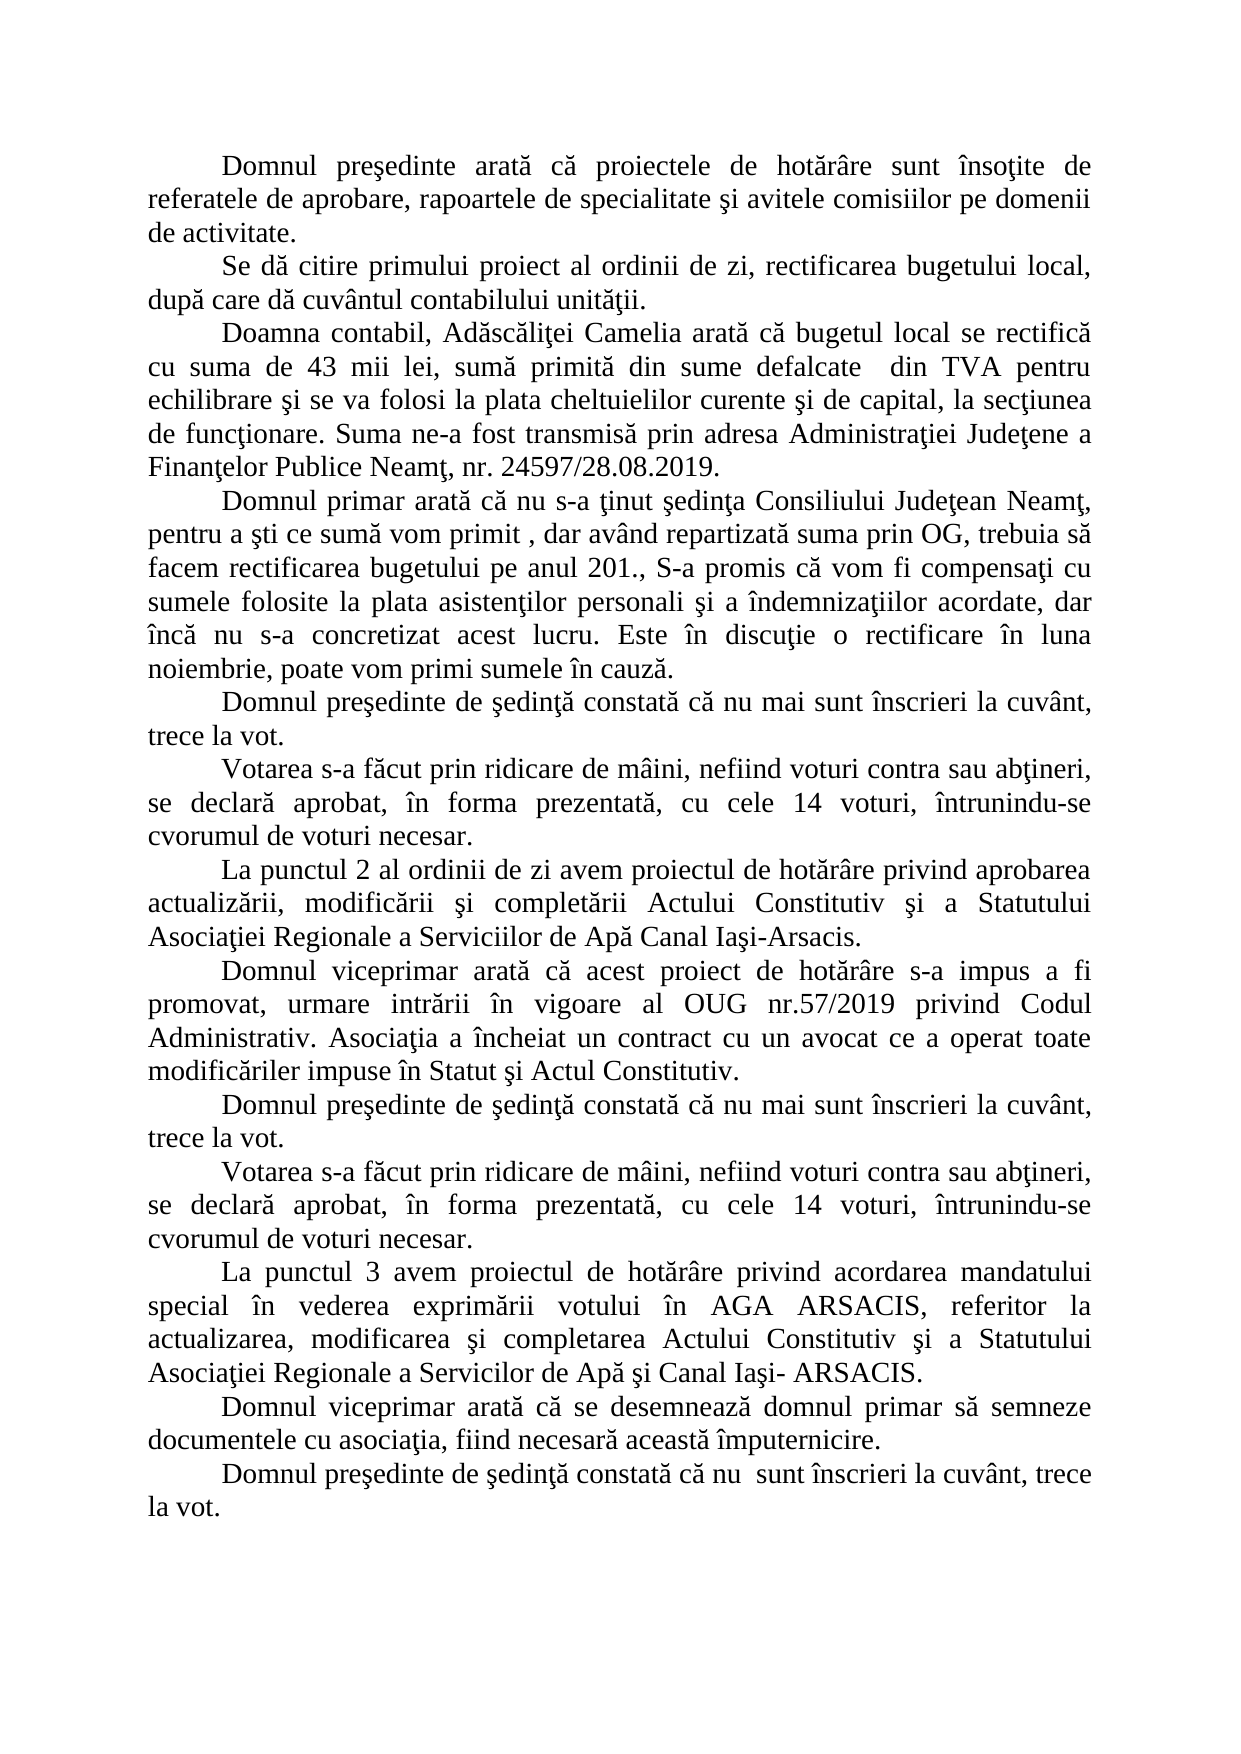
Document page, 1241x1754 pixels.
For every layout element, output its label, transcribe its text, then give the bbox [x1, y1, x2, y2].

text Se dă citire primului proiect al ordinii de zi, rectificarea bugetului local, după care dă cuvântul contabilului unităţii. [148, 248, 1093, 315]
text Domnul preşedinte de şedinţă constată că nu mai sunt înscrieri la cuvânt, trece la vot. [148, 1087, 1093, 1154]
text La punctul 2 al ordinii de zi avem proiectul de hotărâre privind aprobarea actualizării, modificării şi completării Actului Constitutiv şi a Statutului Asociaţiei Regionale a Serviciilor de Apă Canal Iaşi-Arsacis. [148, 852, 1093, 953]
text Domnul primar arată că nu s-a ţinut şedinţa Consiliului Judeţean Neamţ, pentru a şti ce sumă vom primit , dar având repartizată suma prin OG, trebuia să facem rectificarea bugetului pe anul 201., S-a promis că vom fi compensaţi cu sumele folosite la plata asistenţilor personali şi a îndemnizaţiilor acordate, dar încă nu s-a concretizat acest lucru. Este în discuţie o rectificare în luna noiembrie, poate vom primi sumele în cauză. [148, 483, 1093, 684]
text Domnul preşedinte de şedinţă constată că nu mai sunt înscrieri la cuvânt, trece la vot. [148, 684, 1093, 751]
text Domnul preşedinte de şedinţă constată că nu sunt înscrieri la cuvânt, trece la vot. [148, 1456, 1093, 1523]
text Domnul preşedinte arată că proiectele de hotărâre sunt însoţite de referatele de aprobare, rapoartele de specialitate şi avitele comisiilor pe domenii de activitate. [148, 148, 1093, 248]
text Domnul viceprimar arată că se desemnează domnul primar să semneze documentele cu asociaţia, fiind necesară această împuternicire. [148, 1389, 1093, 1456]
text Doamna contabil, Adăscăliţei Camelia arată că bugetul local se rectifică cu suma de 43 mii lei, sumă primită din sume defalcate din TVA pentru echilibrare şi se va folosi la plata cheltuielilor curente şi de capital, la secţiunea de funcţionare. Suma ne-a fost transmisă prin adresa Administraţiei Judeţene a Finanţelor Publice Neamţ, nr. 24597/28.08.2019. [148, 315, 1093, 483]
text La punctul 3 avem proiectul de hotărâre privind acordarea mandatului special în vederea exprimării votului în AGA ARSACIS, referitor la actualizarea, modificarea şi completarea Actului Constitutiv şi a Statutului Asociaţiei Regionale a Servicilor de Apă şi Canal Iaşi- ARSACIS. [148, 1254, 1093, 1389]
text Domnul viceprimar arată că acest proiect de hotărâre s-a impus a fi promovat, urmare intrării în vigoare al OUG nr.57/2019 privind Codul Administrativ. Asociaţia a încheiat un contract cu un avocat ce a operat toate modificăriler impuse în Statut şi Actul Constitutiv. [148, 953, 1093, 1087]
